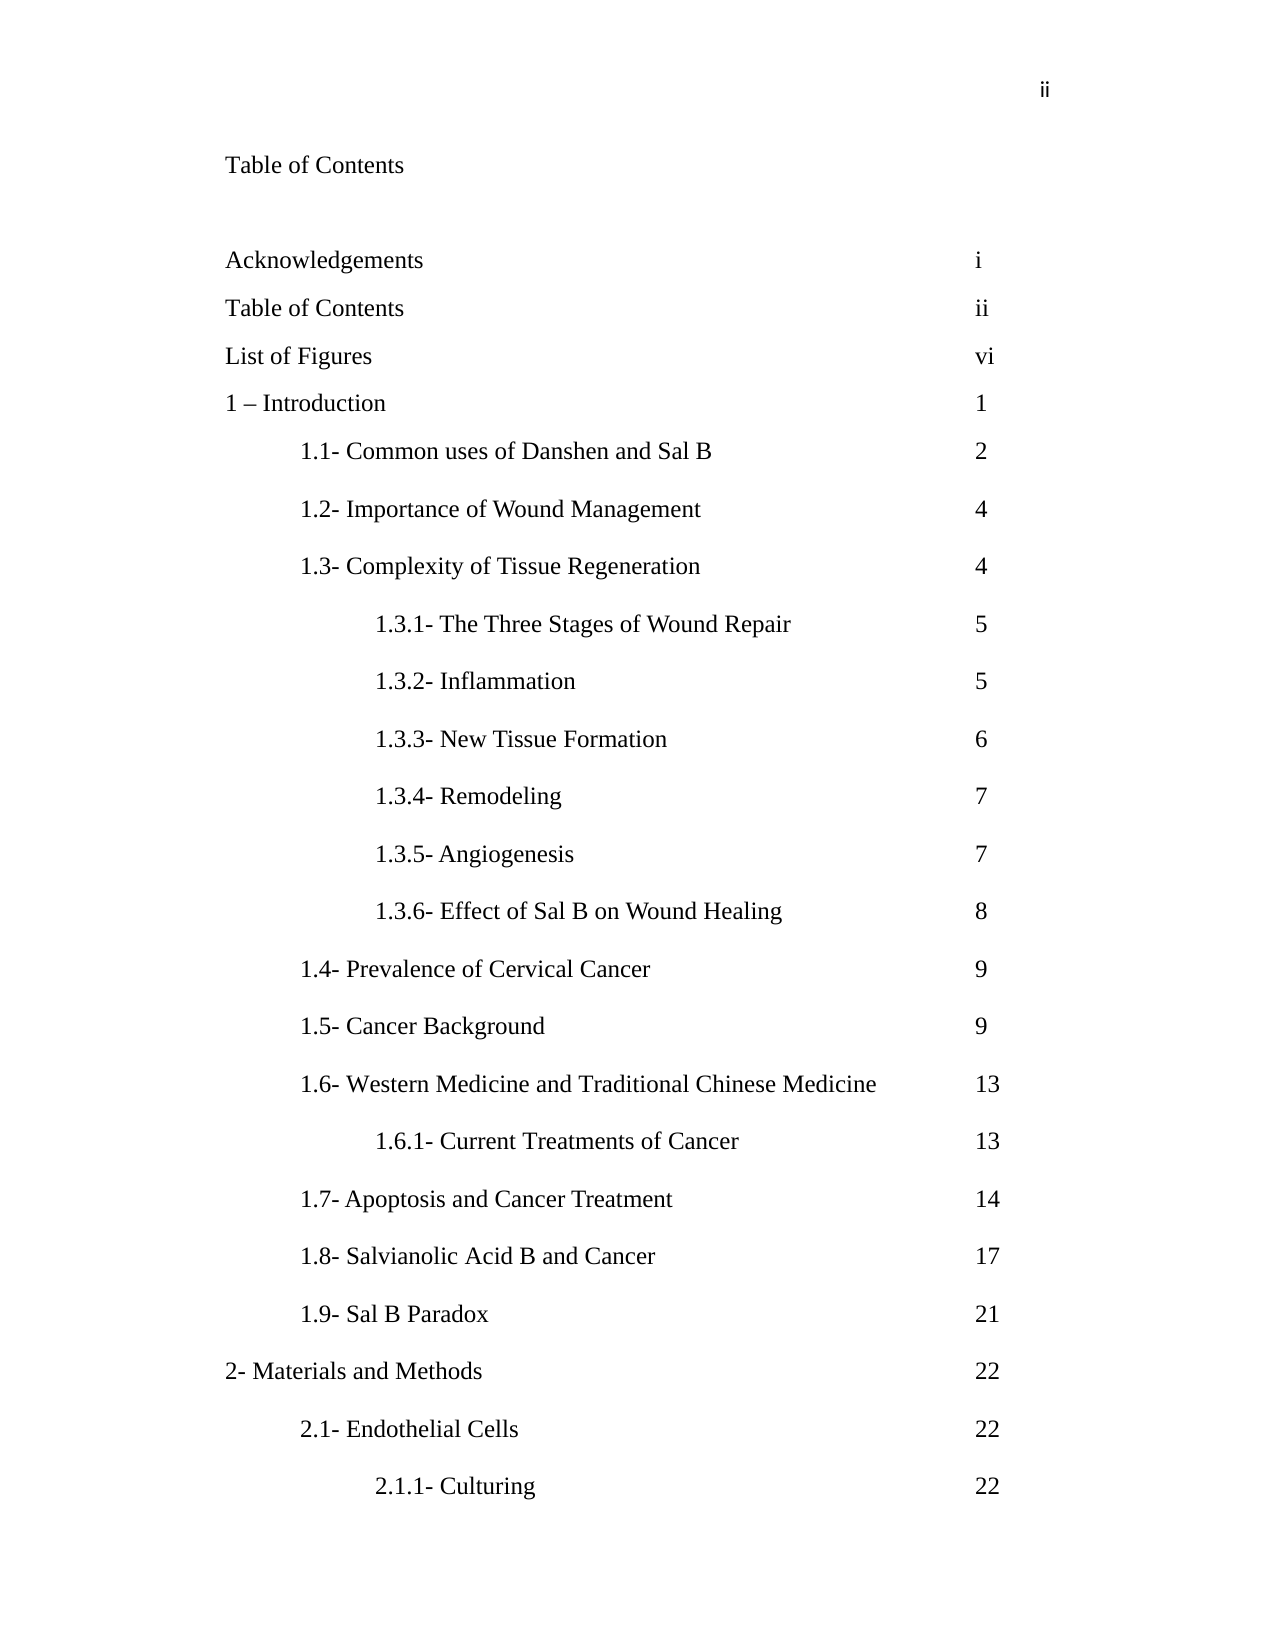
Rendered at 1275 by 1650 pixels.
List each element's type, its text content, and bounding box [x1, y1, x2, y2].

text Acknowledgements i [225, 245, 1050, 274]
text 1.3.5- Angiogenesis 7 [300, 839, 1050, 867]
text 2.1.1- Culturing 22 [225, 1471, 1050, 1500]
text 1.4- Prevalence of Cervical Cancer 9 [225, 954, 1050, 982]
text 1.5- Cancer Background 9 [225, 1011, 1050, 1040]
text 1.6- Western Medicine and Traditional Chinese Medicine 13 [225, 1069, 1050, 1097]
text 1.3.2- Inflammation 5 [225, 666, 1050, 695]
text Table of Contents ii [225, 293, 1050, 322]
text 1.1- Common uses of Danshen and Sal B 2 [225, 436, 1050, 465]
text 2- Materials and Methods 22 [225, 1356, 1050, 1385]
text 1.8- Salvianolic Acid B and Cancer 17 [225, 1241, 1050, 1270]
text 1.2- Importance of Wound Management 4 [225, 494, 1050, 522]
text 1.6.1- Current Treatments of Cancer 13 [225, 1126, 1050, 1155]
text 1.3.3- New Tissue Formation 6 [300, 724, 1050, 752]
text 1.7- Apoptosis and Cancer Treatment 14 [300, 1184, 1050, 1212]
text 1.3.4- Remodeling 7 [300, 781, 1050, 810]
text 1.3.6- Effect of Sal B on Wound Healing 8 [225, 896, 1050, 925]
text List of Figures vi [225, 341, 1050, 369]
text 1.9- Sal B Paradox 21 [225, 1299, 1050, 1327]
text 2.1- Endothelial Cells 22 [225, 1414, 1050, 1442]
text 1.3.1- The Three Stages of Wound Repair 5 [225, 609, 1050, 637]
text 1 – Introduction 1 [225, 388, 1050, 417]
text Table of Contents [225, 150, 1050, 179]
text 1.3- Complexity of Tissue Regeneration 4 [225, 551, 1050, 580]
